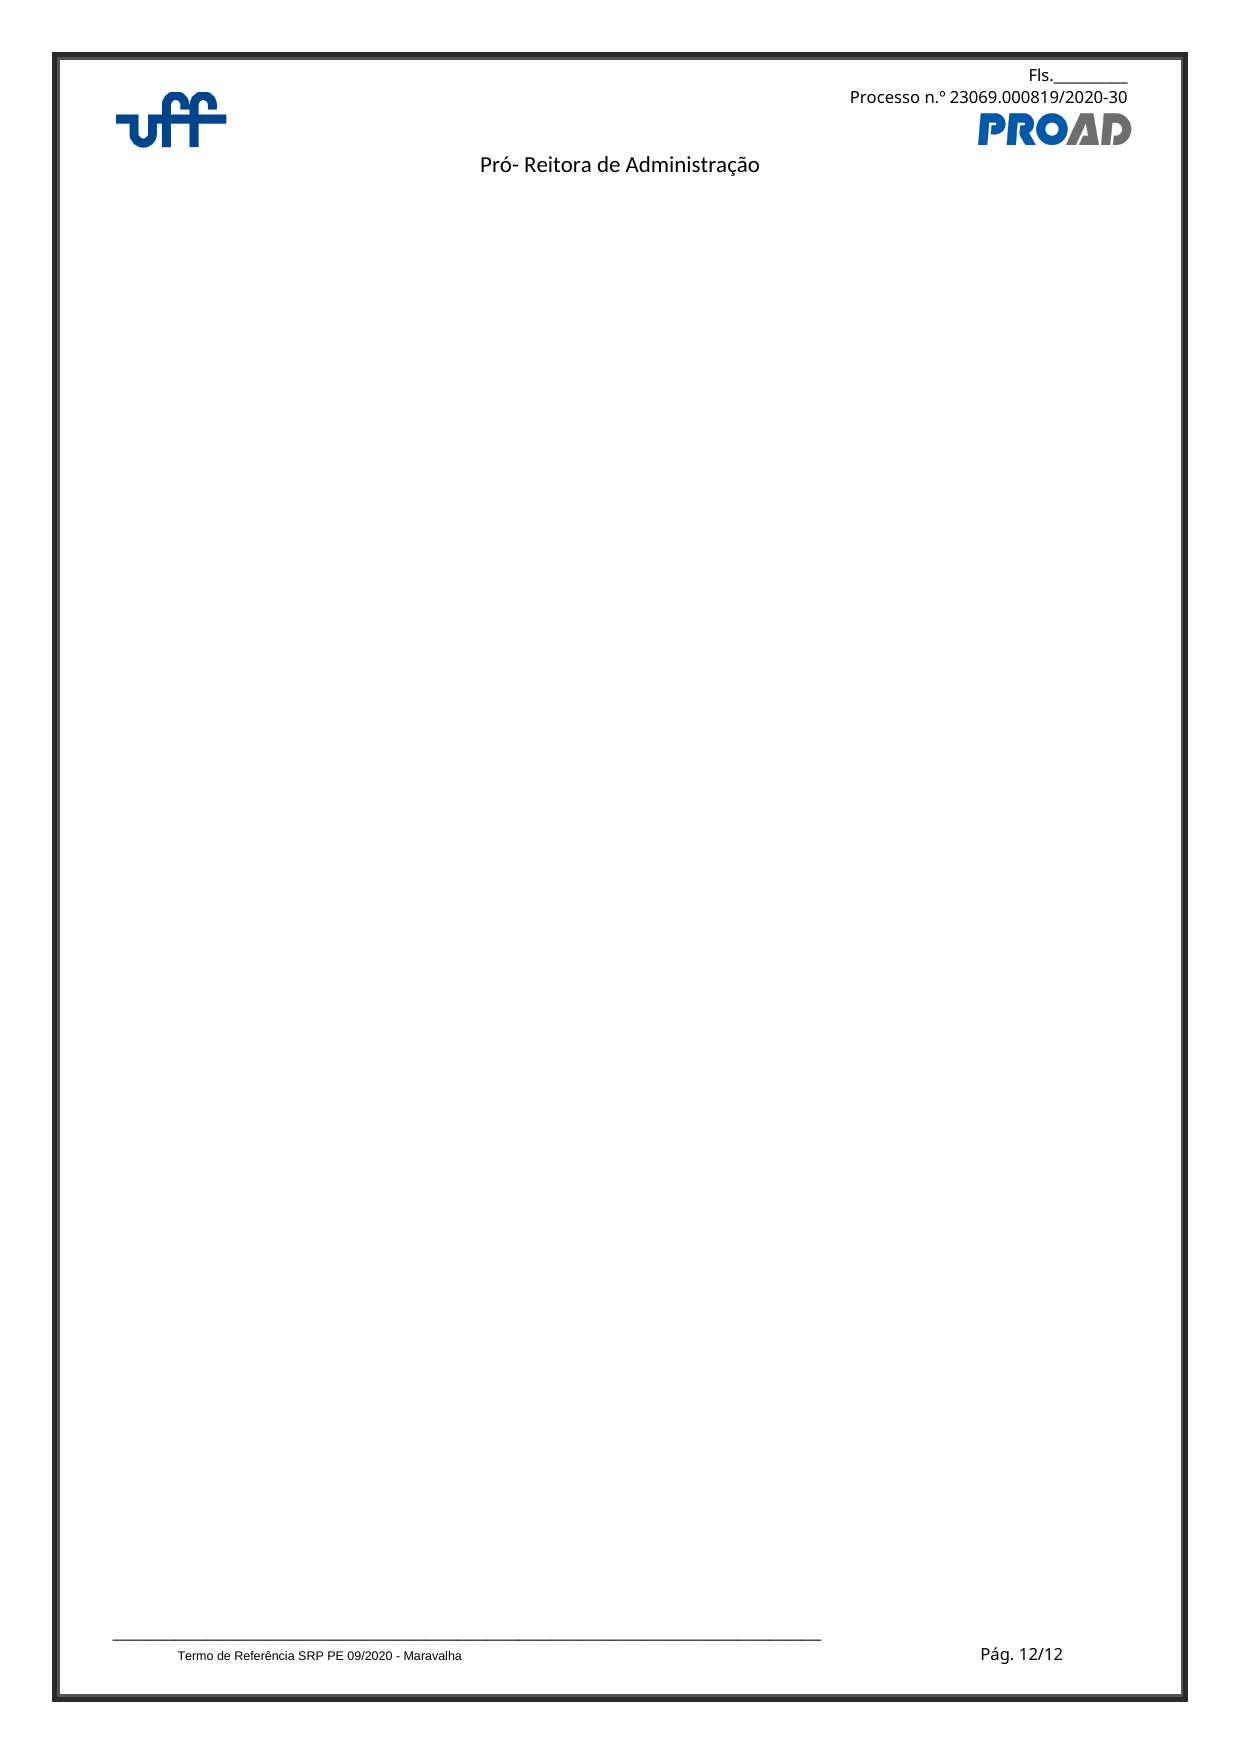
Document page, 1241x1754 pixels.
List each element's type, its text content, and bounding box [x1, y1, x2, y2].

picture [962, 97, 1147, 161]
picture [114, 92, 227, 150]
text Pró- Reitora de Administração [113, 150, 1128, 178]
